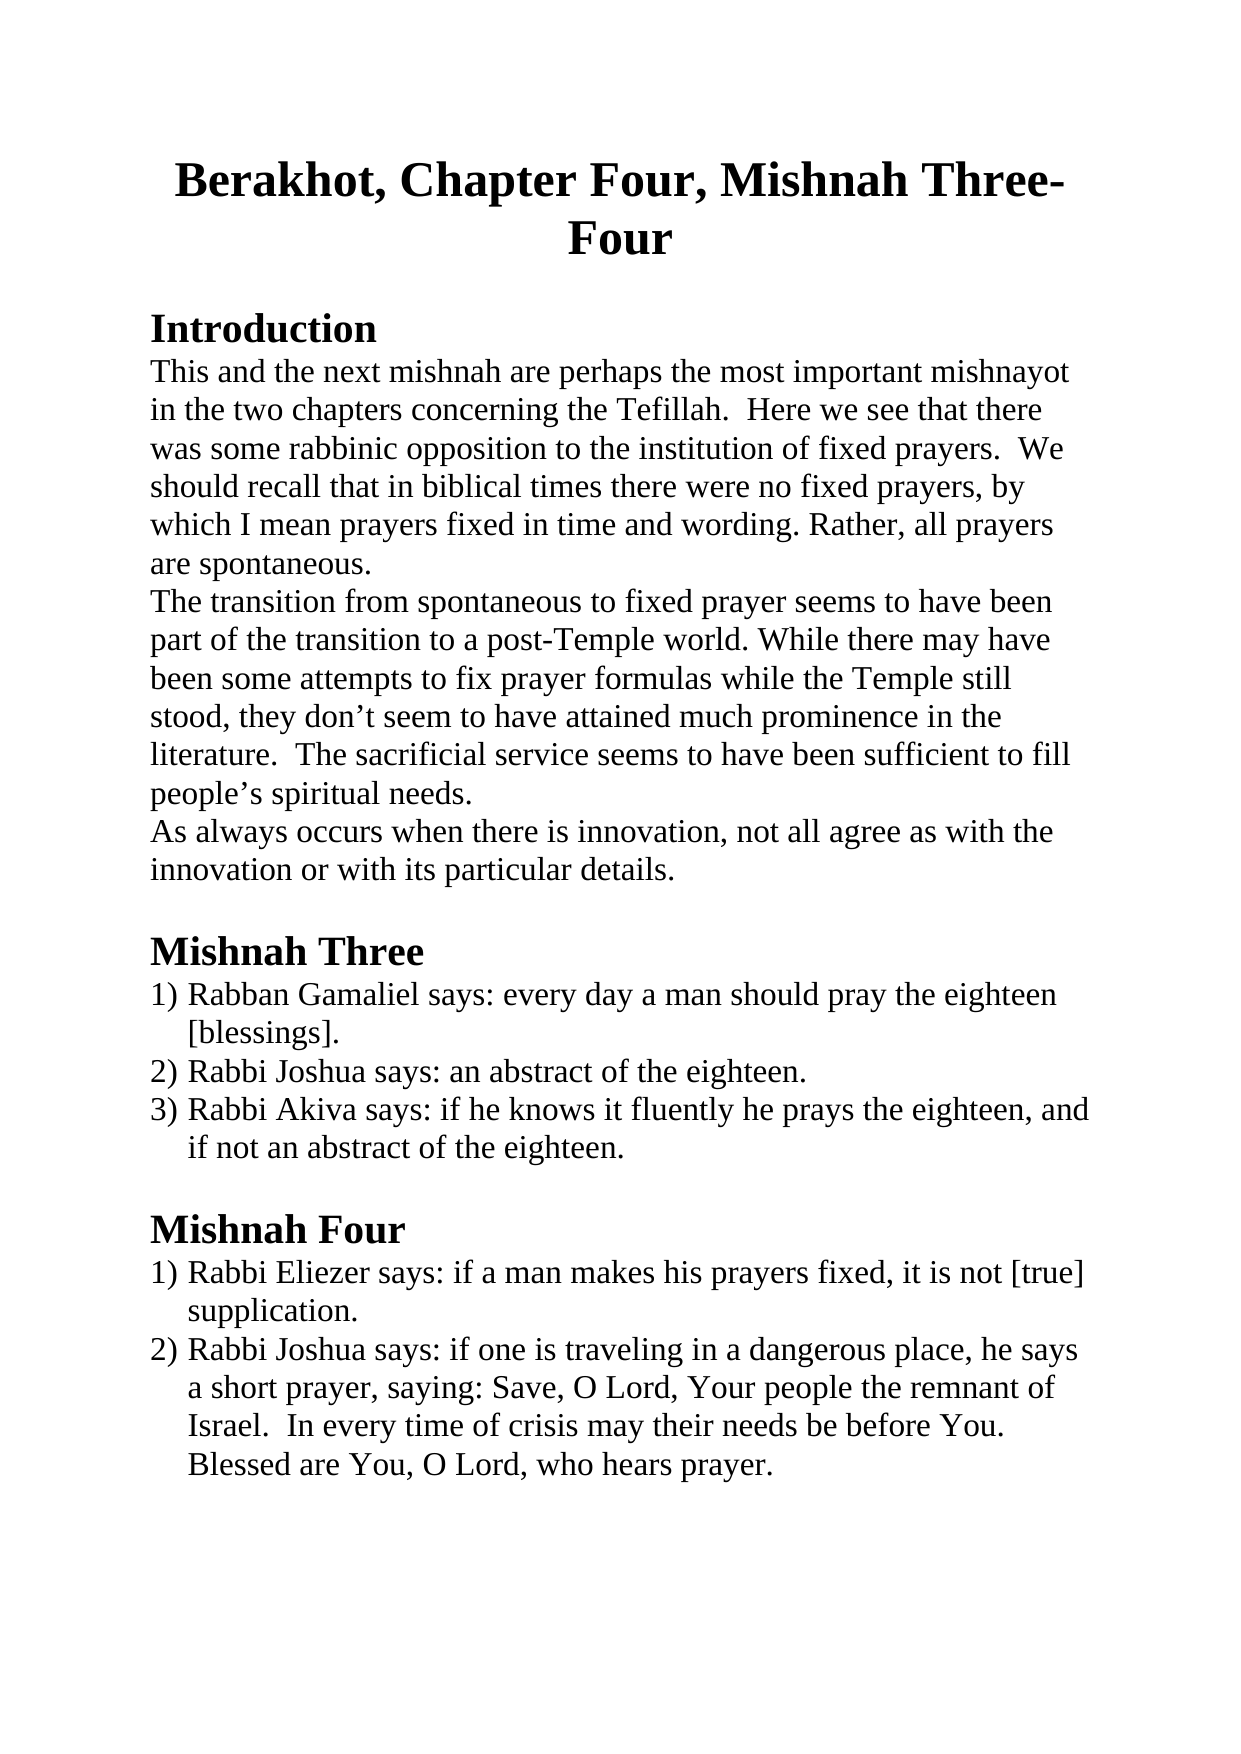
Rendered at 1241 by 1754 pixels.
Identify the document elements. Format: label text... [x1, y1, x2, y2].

text Berakhot, Chapter Four, Mishnah Three-Four [150, 150, 1090, 265]
list Rabbi Eliezer says: if a man makes his prayers fixed, it is not [true] supplication. [150, 1252, 1090, 1329]
list Rabbi Joshua says: an abstract of the eighteen. [150, 1051, 1090, 1089]
list Rabbi Akiva says: if he knows it fluently he prays the eighteen, and if not an abstract of the eighteen. [150, 1089, 1090, 1166]
text The transition from spontaneous to fixed prayer seems to have been part of the transition to a post-Temple world. While there may have been some attempts to fix prayer formulas while the still stood, they don’t seem to have attained much prominence in the literature. The sacrificial service seems to have been sufficient to fill people’s spiritual needs. [150, 581, 1090, 811]
text As always occurs when there is innovation, not all agree as with the innovation or with its particular details. [150, 811, 1090, 888]
text Mishnah Four [150, 1204, 1090, 1252]
text Introduction [150, 303, 1090, 351]
text Mishnah Three [150, 926, 1090, 974]
list Rabban Gamaliel says: every day a man should pray the eighteen [blessings]. [150, 974, 1090, 1051]
text This and the next mishnah are perhaps the most important mishnayot in the two chapters concerning the Tefillah. Here we see that there was some rabbinic opposition to the institution of fixed prayers. We should recall that in biblical times there were no fixed prayers, by which I mean prayers fixed in time and wording. Rather, all prayers are spontaneous. [150, 351, 1090, 581]
list Rabbi Joshua says: if one is traveling in a dangerous place, he says a short prayer, saying: Save, O Lord, Your people the remnant of . In every time of crisis may their needs be before You. Blessed are You, O Lord, who hears prayer. [150, 1329, 1090, 1482]
